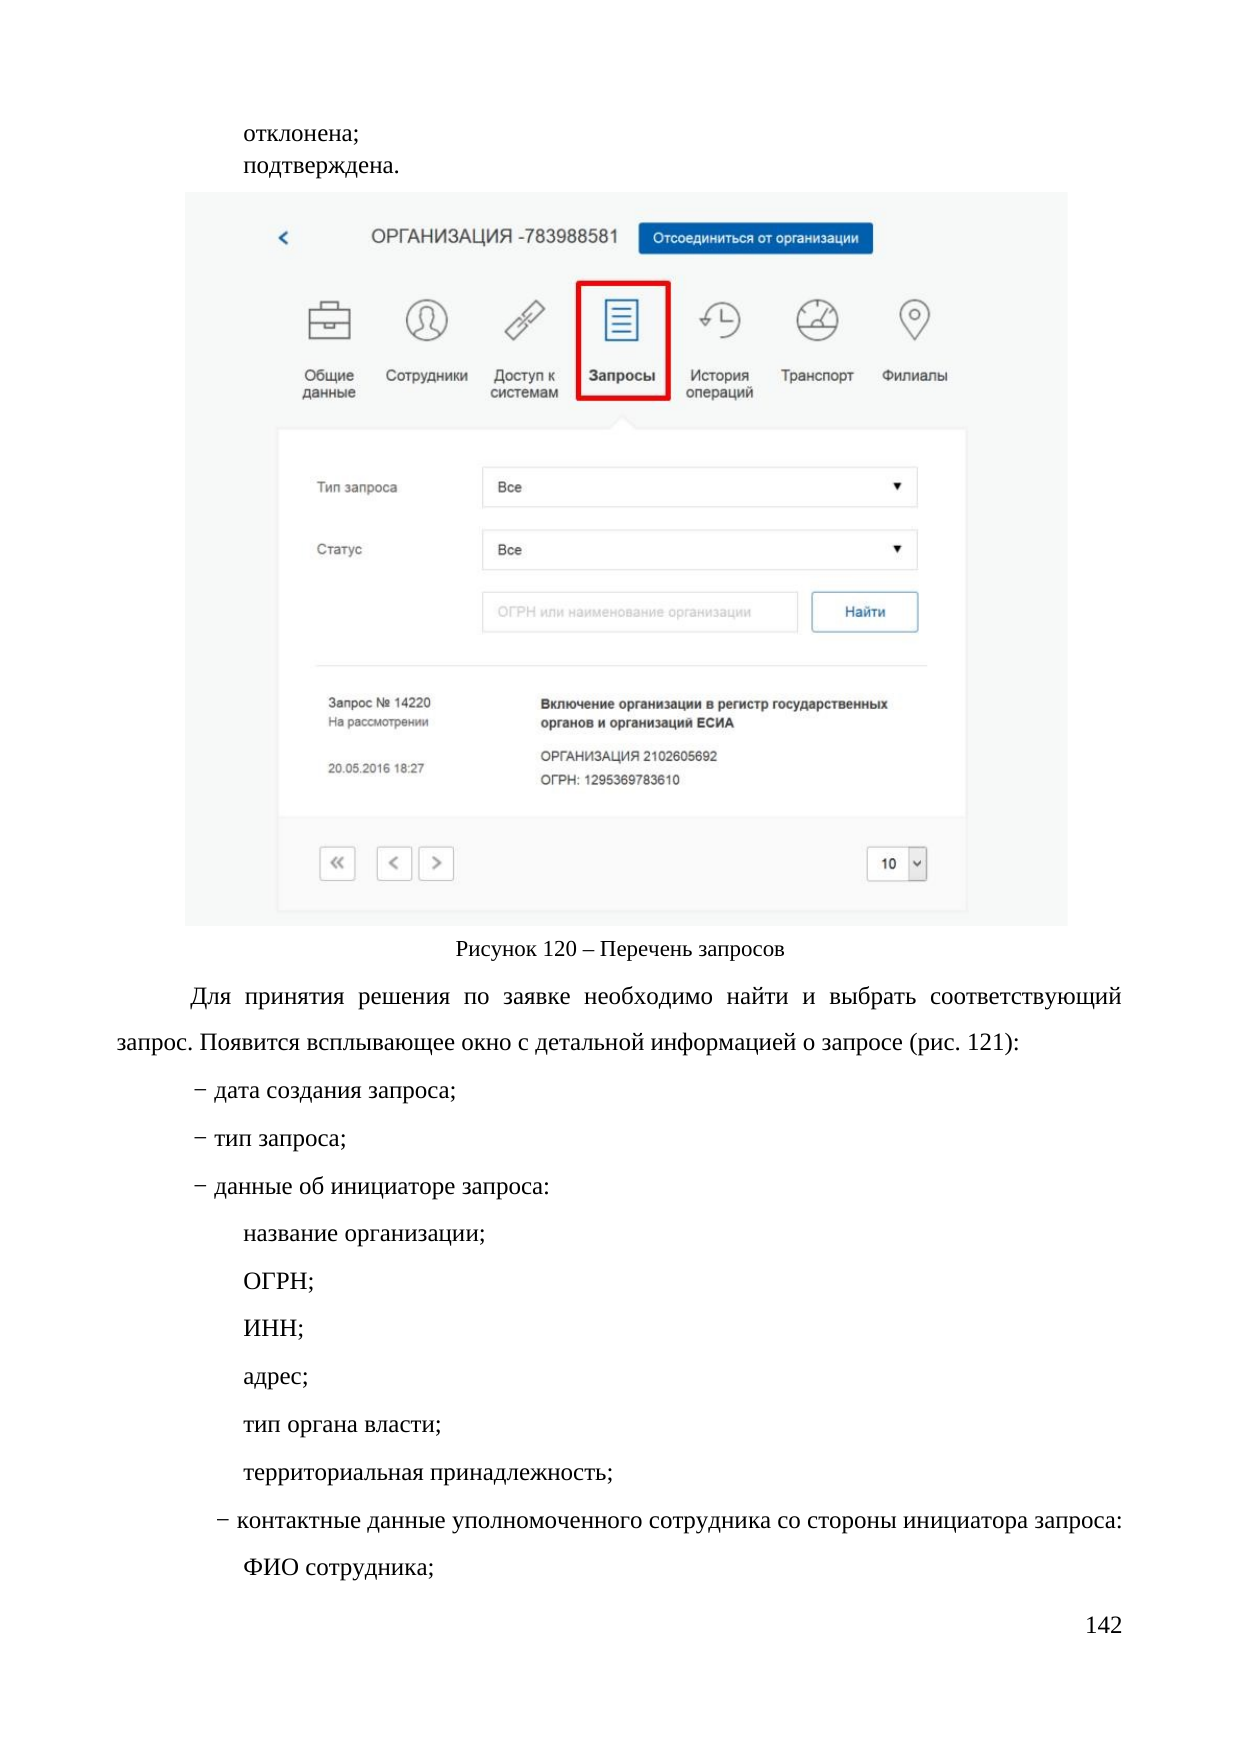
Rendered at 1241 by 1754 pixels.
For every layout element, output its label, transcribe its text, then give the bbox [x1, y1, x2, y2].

text Рисунок 120 – Перечень запросов [120, 935, 1121, 962]
text − тип запроса; [193, 1123, 1123, 1151]
text − данные об инициаторе запроса: [193, 1171, 1123, 1199]
picture [185, 192, 1068, 926]
text ­ название организации; [236, 1218, 1123, 1247]
text ­ ОГРН; [236, 1266, 1123, 1295]
text − контактные данные уполномоченного сотрудника со стороны инициатора запроса: [118, 1505, 1123, 1533]
text ­ ИНН; [236, 1313, 1123, 1342]
text − дата создания запроса; [193, 1075, 1123, 1104]
text ­ территориальная принадлежность; [236, 1457, 1123, 1486]
text Для принятия решения по заявке необходимо найти и выбрать соответствующий запрос. Появится всплывающее окно с детальной информацией о запросе (рис. 121): [116, 981, 1123, 1056]
text ­ отклонена; [236, 118, 1123, 147]
text ­ адрес; [236, 1361, 1123, 1390]
text ­ ФИО сотрудника; [236, 1552, 1123, 1581]
text ­ подтверждена. [236, 150, 1123, 179]
text ­ тип органа власти; [236, 1409, 1123, 1437]
